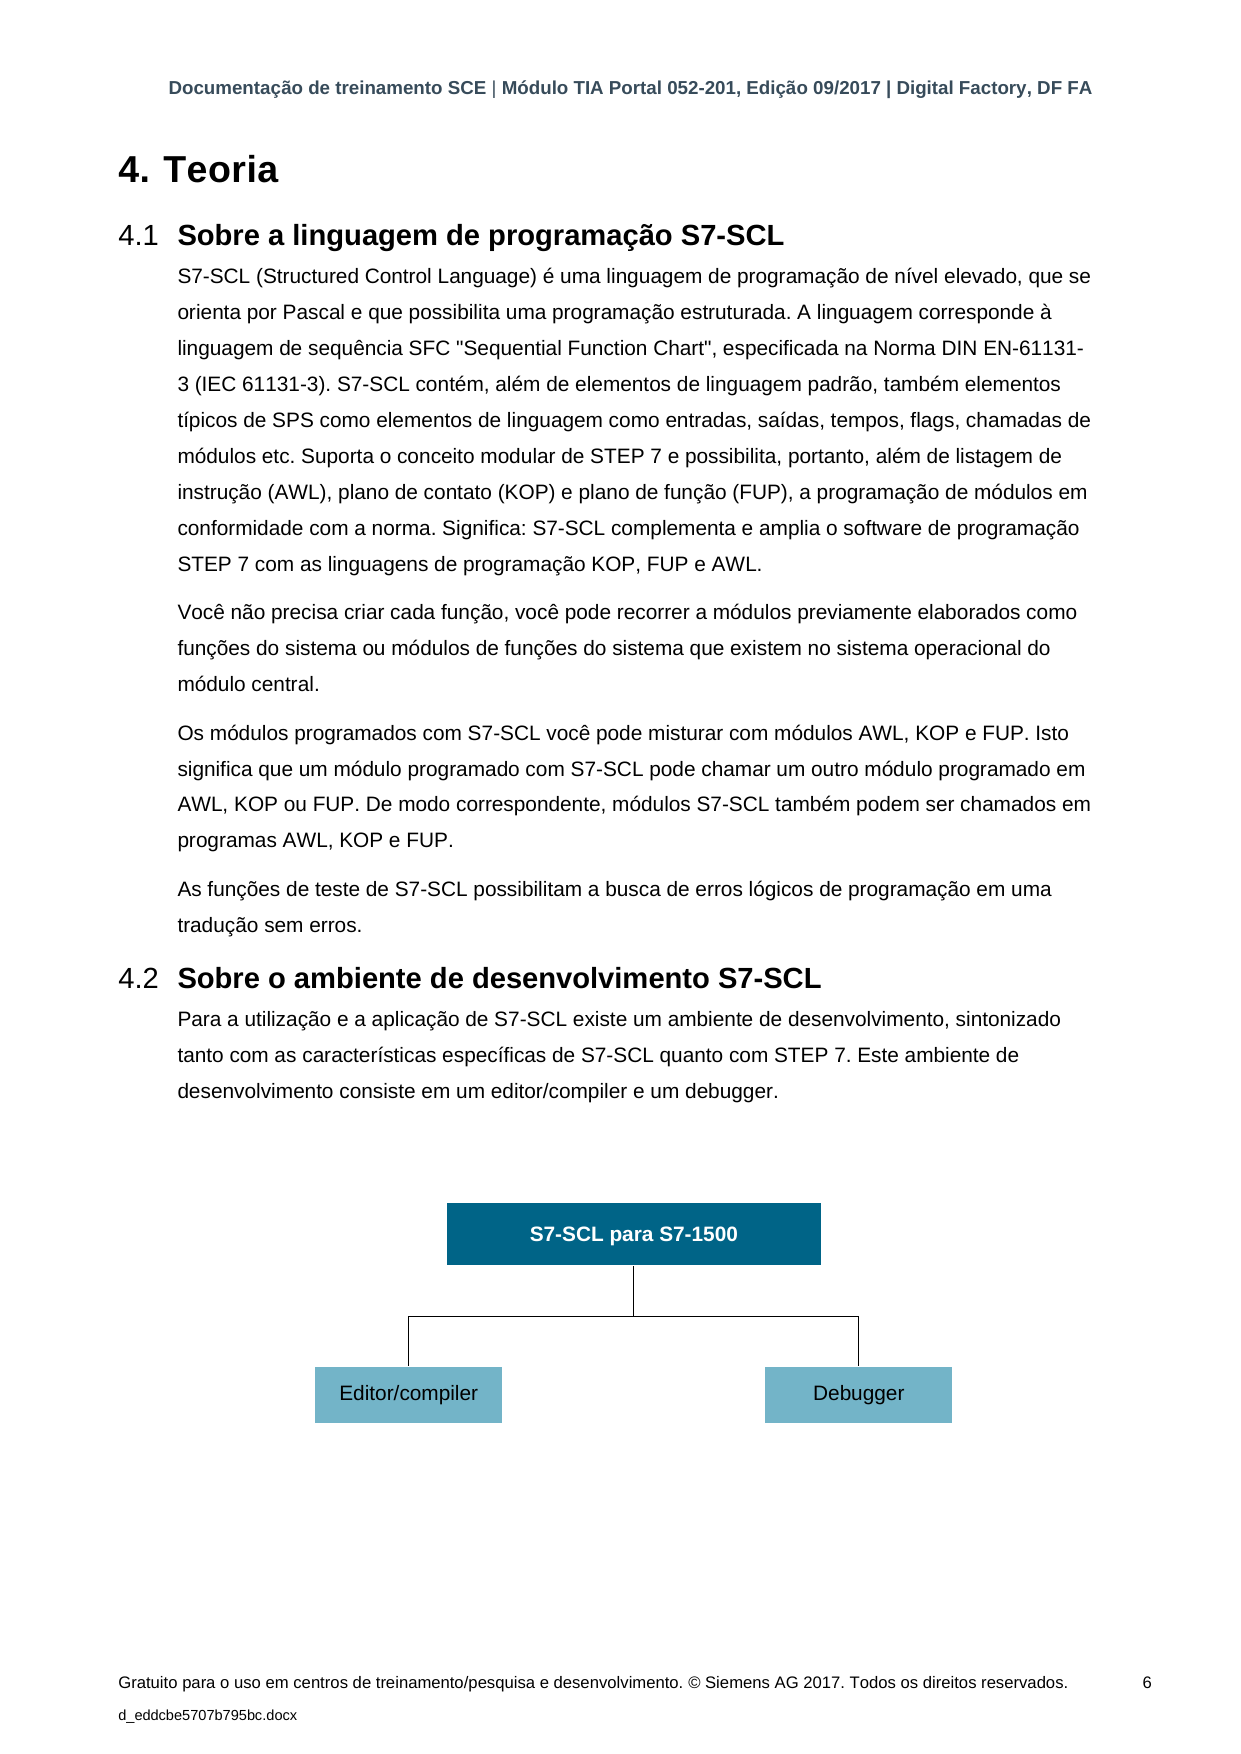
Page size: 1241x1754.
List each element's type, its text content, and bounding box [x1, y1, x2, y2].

text Você não precisa criar cada função, você pode recorrer a módulos previamente elaborados como funções do sistema ou módulos de funções do sistema que existem no sistema operacional do módulo central. [177, 600, 1092, 696]
text Os módulos programados com S7-SCL você pode misturar com módulos AWL, KOP e FUP. Isto significa que um módulo programado com S7-SCL pode chamar um outro módulo programado em AWL, KOP ou FUP. De modo correspondente, módulos S7-SCL também podem ser chamados em programas AWL, KOP e FUP. [177, 720, 1092, 852]
text S7-SCL (Structured Control Language) é uma linguagem de programação de nível elevado, que se orienta por Pascal e que possibilita uma programação estruturada. A linguagem corresponde à linguagem de sequência SFC "Sequential Function Chart", especificada na Norma DIN EN-61131-3 (IEC 61131-3). S7-SCL contém, além de elementos de linguagem padrão, também elementos típicos de SPS como elementos de linguagem como entradas, saídas, tempos, flags, chamadas de módulos etc. Suporta o conceito modular de STEP 7 e possibilita, portanto, além de listagem de instrução (AWL), plano de contato (KOP) e plano de função (FUP), a programação de módulos em conformidade com a norma. Significa: S7-SCL complementa e amplia o software de programação STEP 7 com as linguagens de programação KOP, FUP e AWL. [177, 264, 1092, 576]
text Para a utilização e a aplicação de S7-SCL existe um ambiente de desenvolvimento, sintonizado tanto com as características específicas de S7-SCL quanto com STEP 7. Este ambiente de desenvolvimento consiste em um editor/compiler e um debugger. [177, 1007, 1092, 1103]
text Sobre a linguagem de programação S7-SCL [118, 218, 1092, 252]
text As funções de teste de S7-SCL possibilitam a busca de erros lógicos de programação em uma tradução sem erros. [177, 877, 1092, 937]
subtitle Teoria [118, 148, 1092, 191]
text Sobre o ambiente de desenvolvimento S7-SCL [118, 961, 1092, 994]
